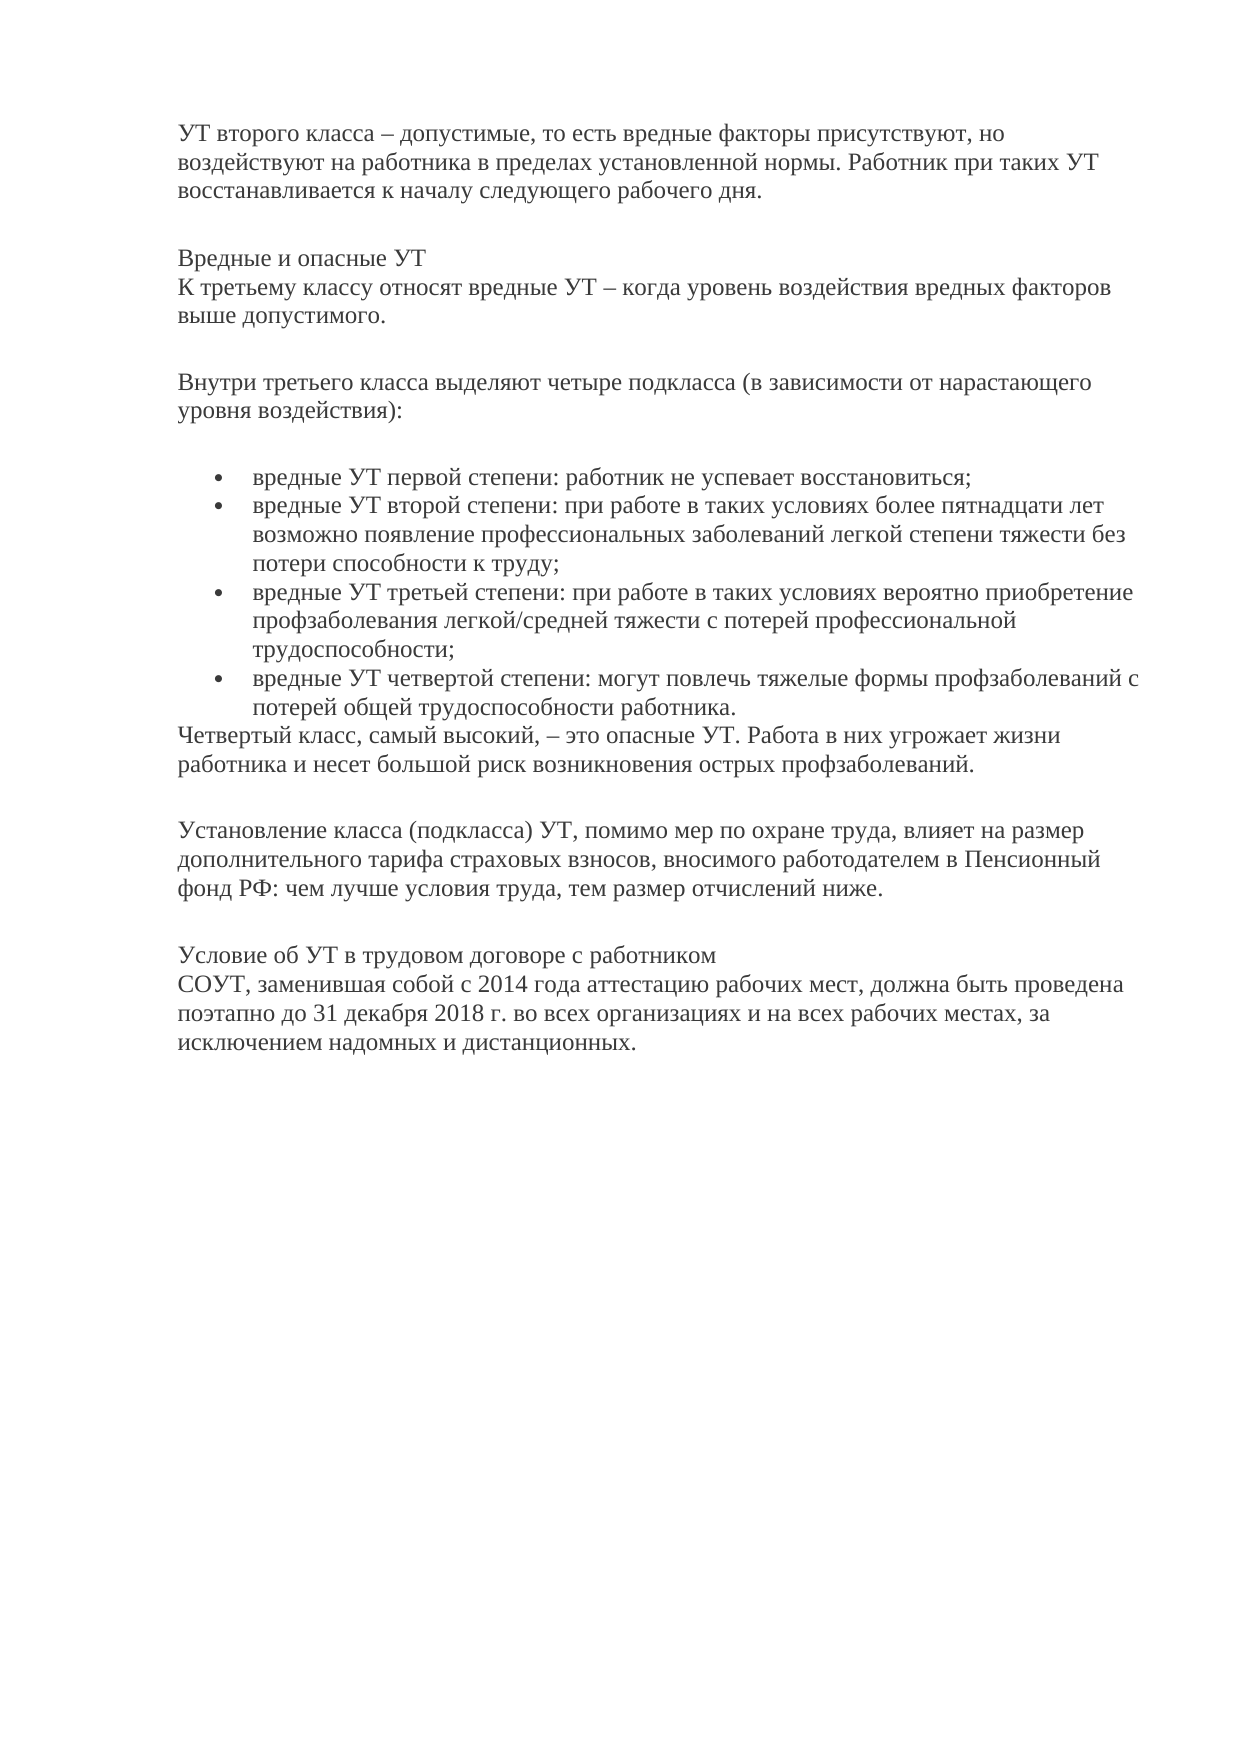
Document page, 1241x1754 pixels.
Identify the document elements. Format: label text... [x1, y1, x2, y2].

list вредные УТ первой степени: работник не успевает восстановиться; [215, 462, 1152, 491]
text Четвертый класс, самый высокий, – это опасные УТ. Работа в них угрожает жизни работника и несет большой риск возникновения острых профзаболеваний. [177, 721, 1152, 778]
list вредные УТ второй степени: при работе в таких условиях более пятнадцати лет возможно появление профессиональных заболеваний легкой степени тяжести без потери способности к труду; [215, 491, 1152, 577]
text Установление класса (подкласса) УТ, помимо мер по охране труда, влияет на размер дополнительного тарифа страховых взносов, вносимого работодателем в Пенсионный фонд РФ: чем лучше условия труда, тем размер отчислений ниже. [177, 816, 1152, 902]
text СОУТ, заменившая собой с 2014 года аттестацию рабочих мест, должна быть проведена поэтапно до 31 декабря 2018 г. во всех организациях и на всех рабочих местах, за исключением надомных и дистанционных. [177, 969, 1152, 1056]
text Вредные и опасные УТ [177, 242, 1152, 272]
text УТ второго класса – допустимые, то есть вредные факторы присутствуют, но воздействуют на работника в пределах установленной нормы. Работник при таких УТ восстанавливается к началу следующего рабочего дня. [177, 118, 1152, 204]
list вредные УТ третьей степени: при работе в таких условиях вероятно приобретение профзаболевания легкой/средней тяжести с потерей профессиональной трудоспособности; [215, 577, 1152, 663]
text К третьему классу относят вредные УТ – когда уровень воздействия вредных факторов выше допустимого. [177, 272, 1152, 329]
text Внутри третьего класса выделяют четыре подкласса (в зависимости от нарастающего уровня воздействия): [177, 367, 1152, 424]
text Условие об УТ в трудовом договоре с работником [177, 939, 1152, 969]
list вредные УТ четвертой степени: могут повлечь тяжелые формы профзаболеваний с потерей общей трудоспособности работника. [215, 663, 1152, 721]
